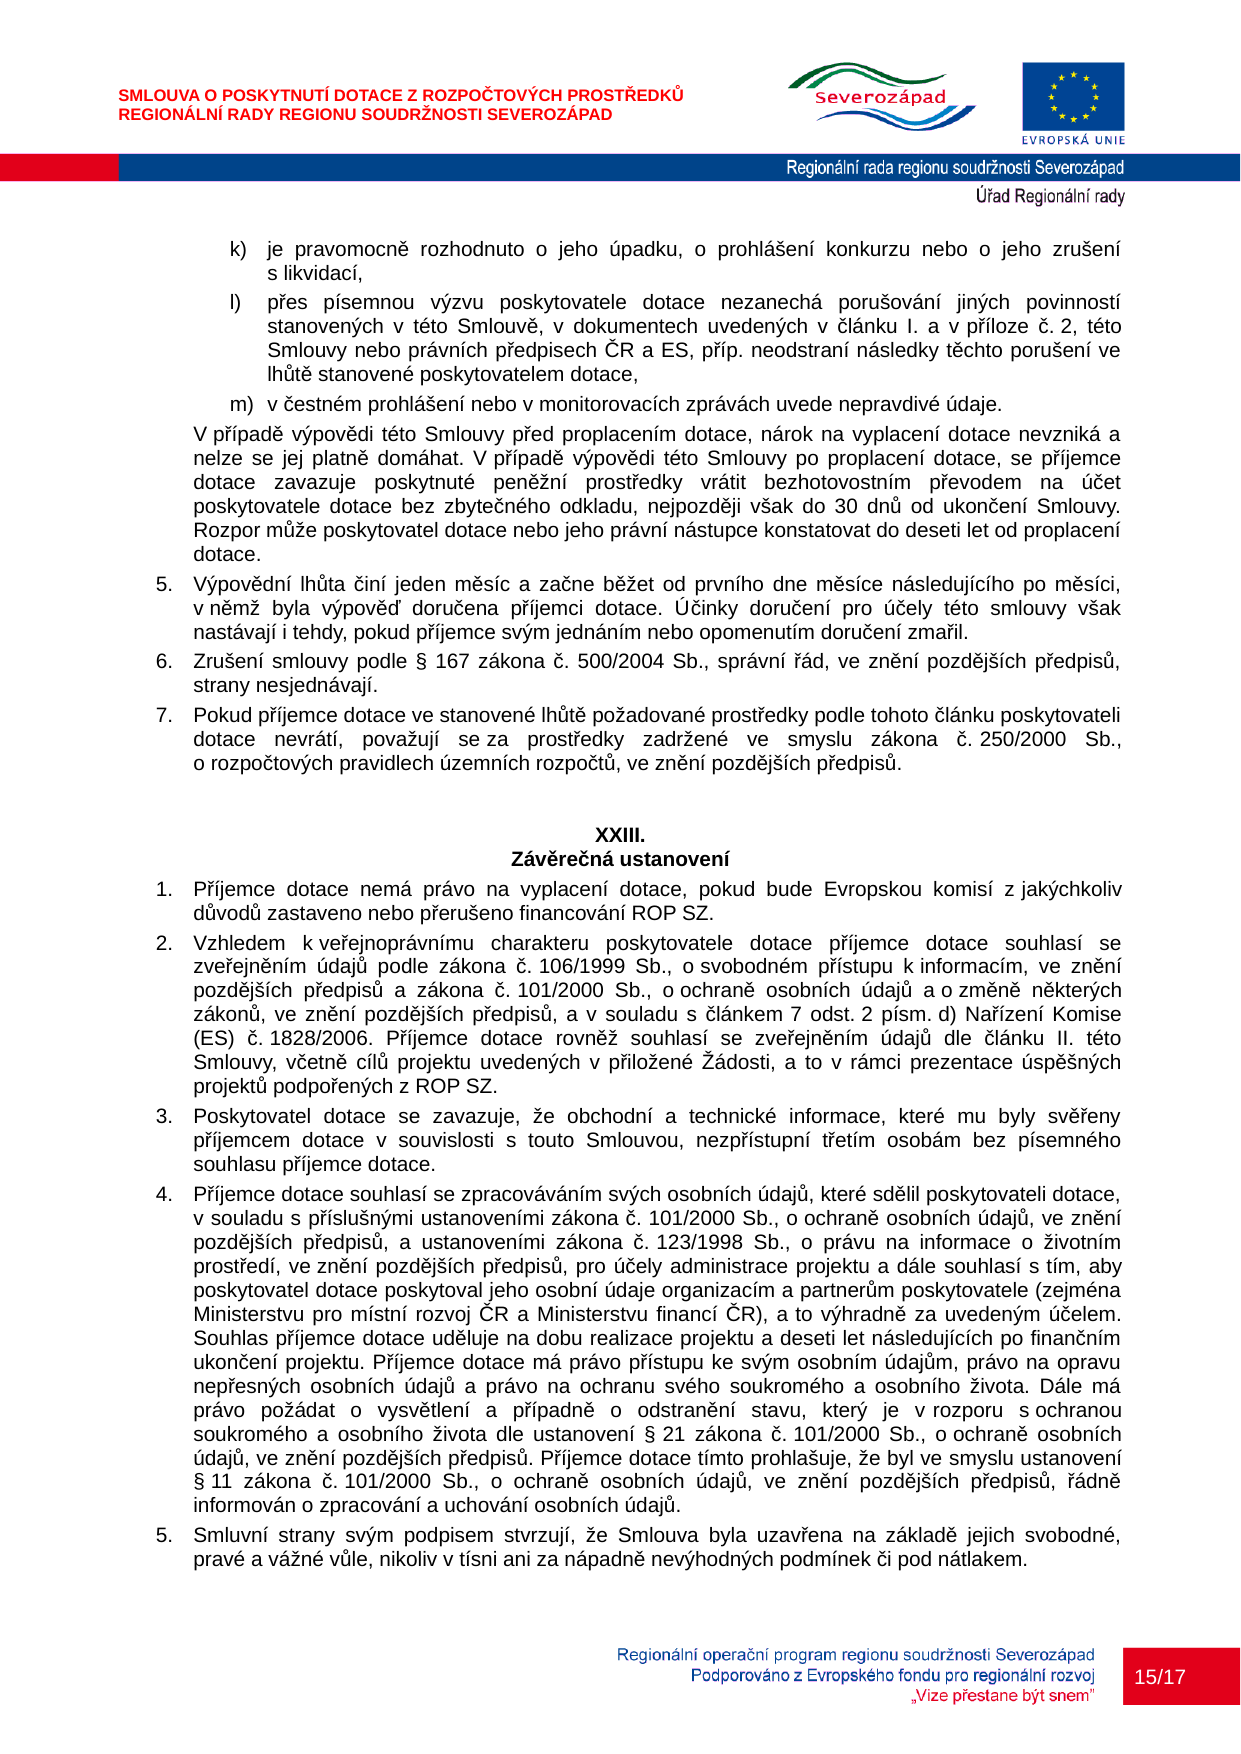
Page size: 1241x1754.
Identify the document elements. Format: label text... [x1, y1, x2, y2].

list Vzhledem k veřejnoprávnímu charakteru poskytovatele dotace příjemce dotace souhlasí se zveřejněním údajů podle zákona č. 106/1999 Sb., o svobodném přístupu k informacím, ve znění pozdějších předpisů a zákona č. 101/2000 Sb., o ochraně osobních údajů a o změně některých zákonů, ve znění pozdějších předpisů, a v souladu s článkem 7 odst. 2 písm. d) Nařízení Komise (ES) č. 1828/2006. Příjemce dotace rovněž souhlasí se zveřejněním údajů dle článku II. této Smlouvy, včetně cílů projektu uvedených v přiložené Žádosti, a to v rámci prezentace úspěšných projektů podpořených z ROP SZ. [156, 930, 1122, 1098]
picture [0, 0, 1241, 237]
list Poskytovatel dotace se zavazuje, že obchodní a technické informace, které mu byly svěřeny příjemcem dotace v souvislosti s touto Smlouvou, nezpřístupní třetím osobám bez písemného souhlasu příjemce dotace. [156, 1104, 1122, 1176]
list Pokud příjemce dotace ve stanovené lhůtě požadované prostředky podle tohoto článku poskytovateli dotace nevrátí, považují se za prostředky zadržené ve smyslu zákona č. 250/2000 Sb., o rozpočtových pravidlech územních rozpočtů, ve znění pozdějších předpisů. [156, 703, 1122, 775]
list Příjemce dotace souhlasí se zpracováváním svých osobních údajů, které sdělil poskytovateli dotace, v souladu s příslušnými ustanoveními zákona č. 101/2000 Sb., o ochraně osobních údajů, ve znění pozdějších předpisů, a ustanoveními zákona č. 123/1998 Sb., o právu na informace o životním prostředí, ve znění pozdějších předpisů, pro účely administrace projektu a dále souhlasí s tím, aby poskytovatel dotace poskytoval jeho osobní údaje organizacím a partnerům poskytovatele (zejména Ministerstvu pro místní rozvoj ČR a Ministerstvu financí ČR), a to výhradně za uvedeným účelem. Souhlas příjemce dotace uděluje na dobu realizace projektu a deseti let následujících po finančním ukončení projektu. Příjemce dotace má právo přístupu ke svým osobním údajům, právo na opravu nepřesných osobních údajů a právo na ochranu svého soukromého a osobního života. Dále má právo požádat o vysvětlení a případně o odstranění stavu, který je v rozporu s ochranou soukromého a osobního života dle ustanovení § 21 zákona č. 101/2000 Sb., o ochraně osobních údajů, ve znění pozdějších předpisů. Příjemce dotace tímto prohlašuje, že byl ve smyslu ustanovení § 11 zákona č. 101/2000 Sb., o ochraně osobních údajů, ve znění pozdějších předpisů, řádně informován o zpracování a uchování osobních údajů. [156, 1182, 1122, 1517]
text Závěrečná ustanovení [118, 847, 1122, 871]
list Příjemce dotace nemá právo na vyplacení dotace, pokud bude Evropskou komisí z jakýchkoliv důvodů zastaveno nebo přerušeno financování ROP SZ. [156, 876, 1122, 924]
list je pravomocně rozhodnuto o jeho úpadku, o prohlášení konkurzu nebo o jeho zrušení s likvidací, [229, 236, 1122, 284]
list v čestném prohlášení nebo v monitorovacích zprávách uvede nepravdivé údaje. [229, 392, 1122, 416]
list Výpovědní lhůta činí jeden měsíc a začne běžet od prvního dne měsíce následujícího po měsíci, v němž byla výpověď doručena příjemci dotace. Účinky doručení pro účely této smlouvy však nastávají i tehdy, pokud příjemce svým jednáním nebo opomenutím doručení zmařil. [156, 572, 1122, 643]
list Smluvní strany svým podpisem stvrzují, že Smlouva byla uzavřena na základě jejich svobodné, pravé a vážné vůle, nikoliv v tísni ani za nápadně nevýhodných podmínek či pod nátlakem. [156, 1523, 1122, 1571]
list Zrušení smlouvy podle § 167 zákona č. 500/2004 Sb., správní řád, ve znění pozdějších předpisů, strany nesjednávají. [156, 649, 1122, 697]
picture [0, 1613, 1241, 1754]
text V případě výpovědi této Smlouvy před proplacením dotace, nárok na vyplacení dotace nevzniká a nelze se jej platně domáhat. V případě výpovědi této Smlouvy po proplacení dotace, se příjemce dotace zavazuje poskytnuté peněžní prostředky vrátit bezhotovostním převodem na účet poskytovatele dotace bez zbytečného odkladu, nejpozději však do 30 dnů od ukončení Smlouvy. Rozpor může poskytovatel dotace nebo jeho právní nástupce konstatovat do deseti let od proplacení dotace. [193, 422, 1122, 566]
text XXIII. [118, 823, 1122, 847]
list přes písemnou výzvu poskytovatele dotace nezanechá porušování jiných povinností stanovených v této Smlouvě, v dokumentech uvedených v článku I. a v příloze č. 2, této Smlouvy nebo právních předpisech ČR a ES, příp. neodstraní následky těchto porušení ve lhůtě stanovené poskytovatelem dotace, [229, 290, 1122, 386]
